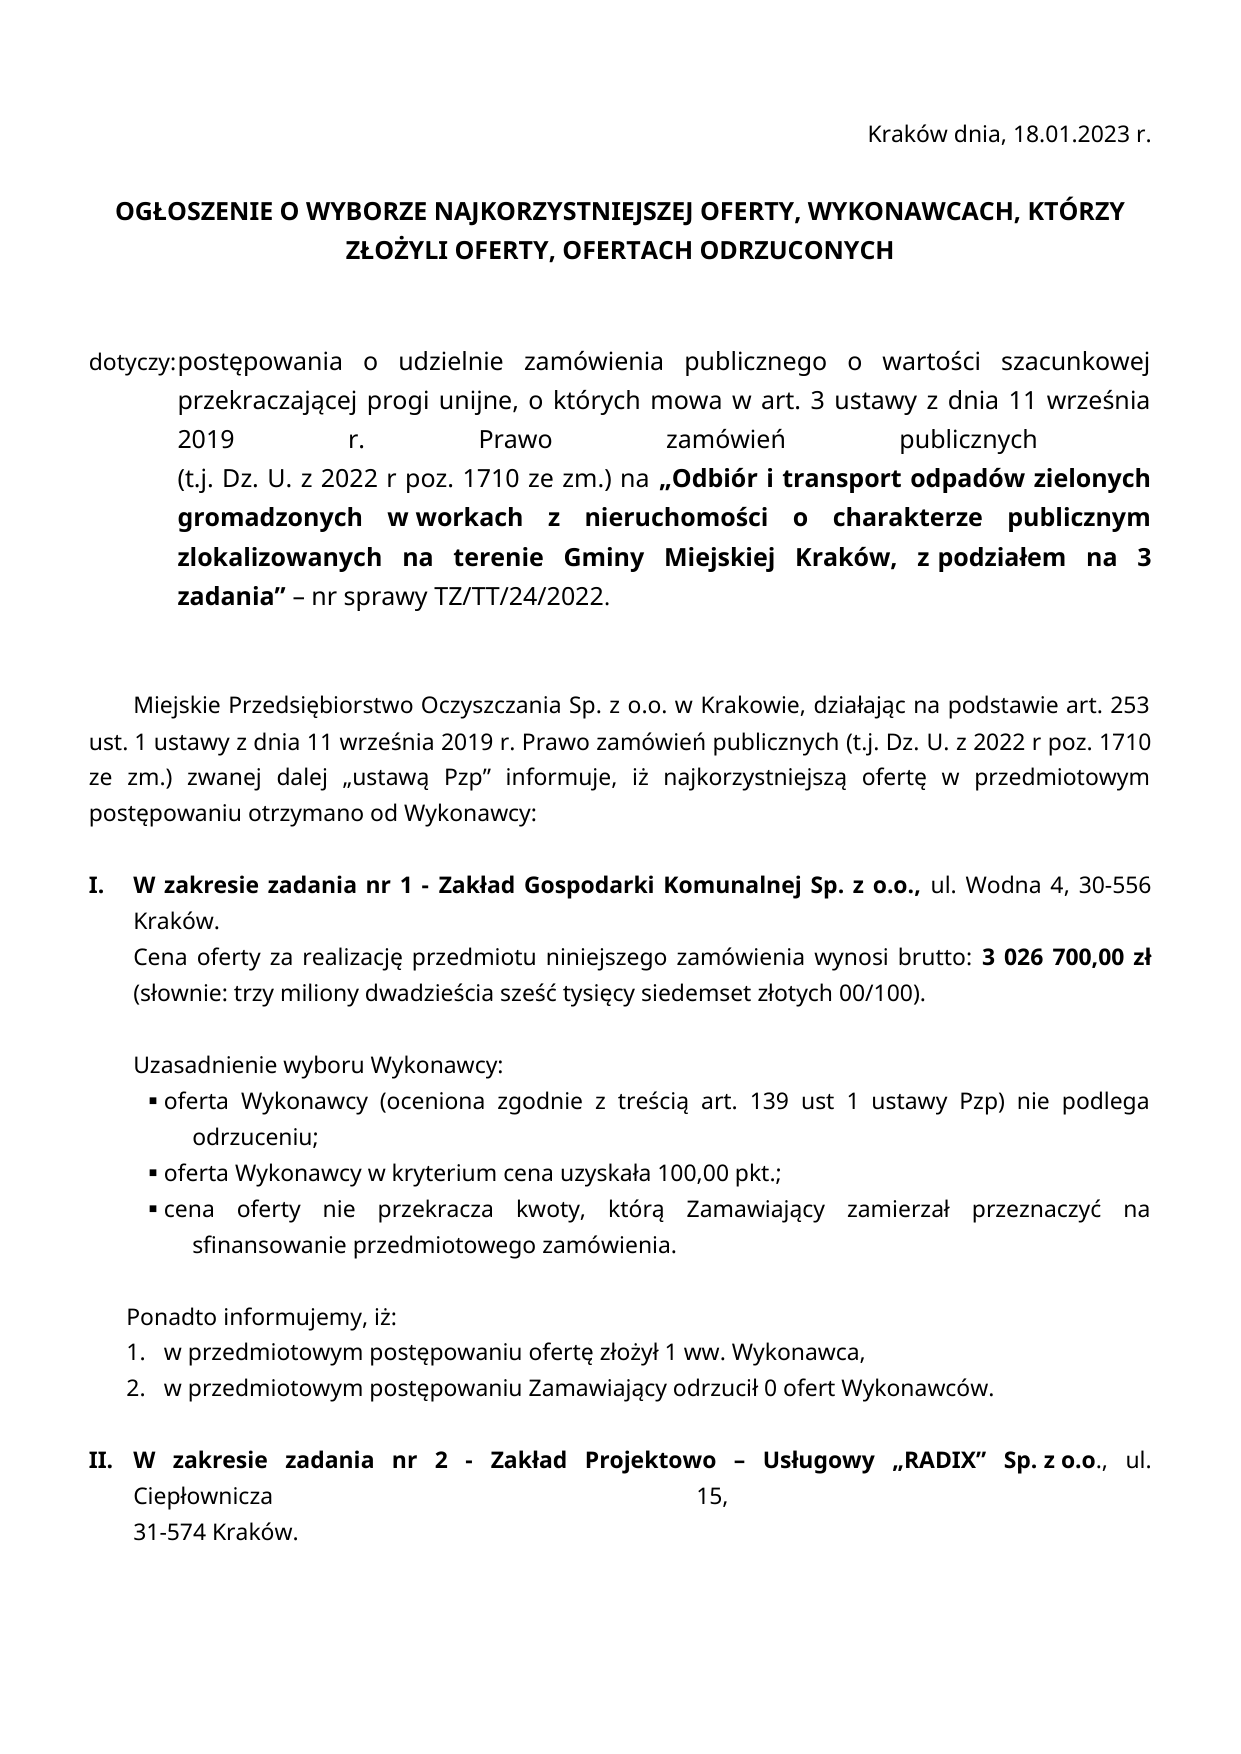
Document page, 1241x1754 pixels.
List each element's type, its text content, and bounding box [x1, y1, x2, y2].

text dotyczy: postępowania o udzielnie zamówienia publicznego o wartości szacunkowej przekraczającej progi unijne, o których mowa w art. 3 ustawy z dnia 11 września 2019 r. Prawo zamówień publicznych (t.j. Dz. U. z 2022 r poz. 1710 ze zm.) na „Odbiór i transport odpadów zielonych gromadzonych w workach z nieruchomości o charakterze publicznym zlokalizowanych na terenie Gminy Miejskiej Kraków, z podziałem na 3 zadania” – nr sprawy TZ/TT/24/2022. [89, 343, 1152, 612]
list oferta Wykonawcy w kryterium cena uzyskała 100,00 pkt.; [148, 1157, 1152, 1188]
text Uzasadnienie wyboru Wykonawcy: [89, 1049, 1152, 1080]
text Cena oferty za realizację przedmiotu niniejszego zamówienia wynosi brutto: 3 026 700,00 zł (słownie: trzy miliony dwadzieścia sześć tysięcy siedemset złotych 00/100). [133, 941, 1152, 1008]
list W zakresie zadania nr 2 - Zakład Projektowo – Usługowy „RADIX” Sp. z o.o., ul. Ciepłownicza 15, 31-574 Kraków. [89, 1444, 1152, 1547]
list w przedmiotowym postępowaniu Zamawiający odrzucił 0 ofert Wykonawców. [126, 1372, 1152, 1403]
list W zakresie zadania nr 1 - Zakład Gospodarki Komunalnej Sp. z o.o., ul. Wodna 4, 30-556 Kraków. [89, 869, 1152, 936]
list cena oferty nie przekracza kwoty, którą Zamawiający zamierzał przeznaczyć na sfinansowanie przedmiotowego zamówienia. [148, 1193, 1152, 1260]
text Miejskie Przedsiębiorstwo Oczyszczania Sp. z o.o. w Krakowie, działając na podstawie art. 253 ust. 1 ustawy z dnia 11 września 2019 r. Prawo zamówień publicznych (t.j. Dz. U. z 2022 r poz. 1710 ze zm.) zwanej dalej „ustawą Pzp” informuje, iż najkorzystniejszą ofertę w przedmiotowym postępowaniu otrzymano od Wykonawcy: [89, 689, 1152, 828]
list w przedmiotowym postępowaniu ofertę złożył 1 ww. Wykonawca, [126, 1336, 1152, 1368]
text Kraków dnia, 18.01.2023 r. [89, 118, 1152, 149]
text OGŁOSZENIE O WYBORZE NAJKORZYSTNIEJSZEJ OFERTY, WYKONAWCACH, KTÓRZY ZŁOŻYLI OFERTY, OFERTACH ODRZUCONYCH [89, 193, 1152, 266]
text Ponadto informujemy, iż: [89, 1300, 1152, 1332]
list oferta Wykonawcy (oceniona zgodnie z treścią art. 139 ust 1 ustawy Pzp) nie podlega odrzuceniu; [148, 1085, 1152, 1152]
